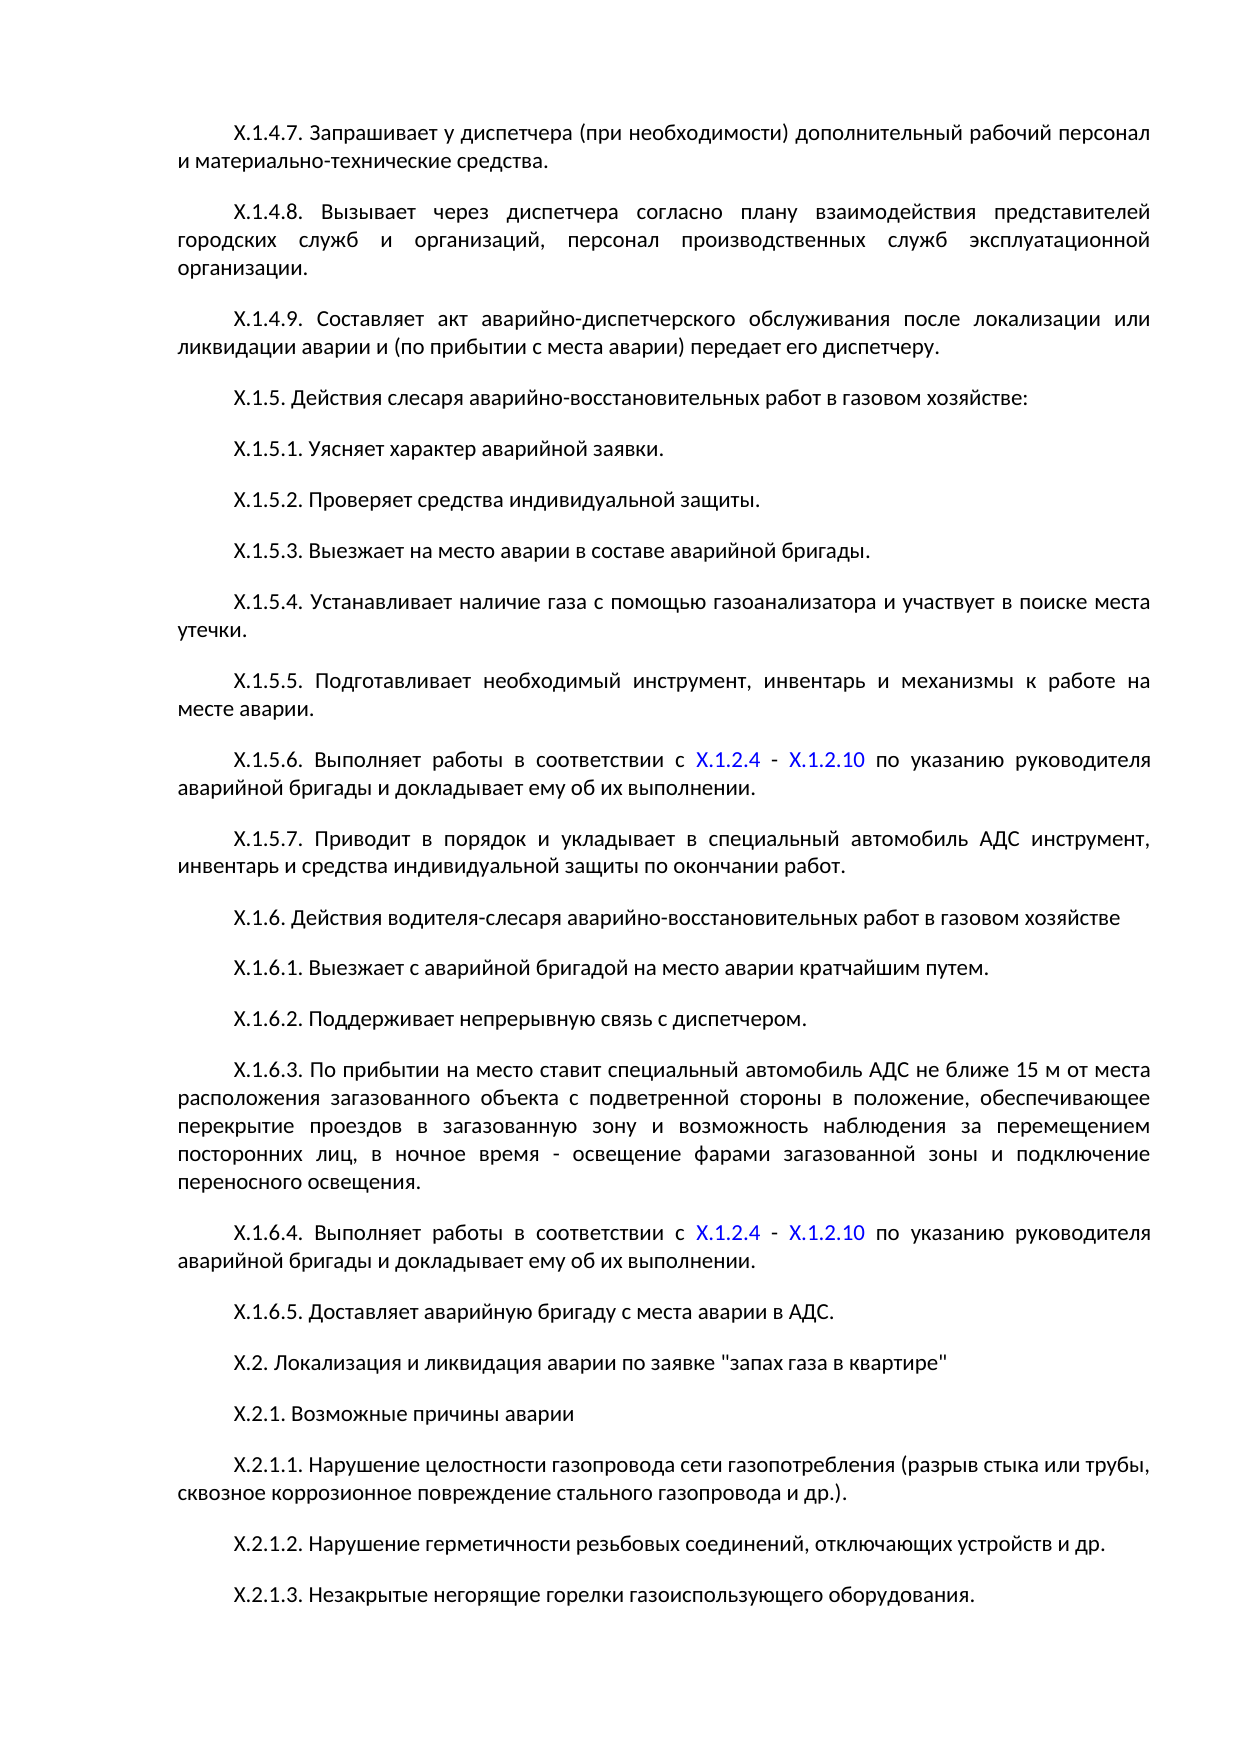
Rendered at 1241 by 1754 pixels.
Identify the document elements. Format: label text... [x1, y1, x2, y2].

text Х.1.5.1. Уясняет характер аварийной заявки. [177, 434, 1152, 462]
text Х.1.5. Действия слесаря аварийно-восстановительных работ в газовом хозяйстве: [177, 383, 1152, 411]
text Х.1.4.7. Запрашивает у диспетчера (при необходимости) дополнительный рабочий персонал и материально-технические средства. [177, 118, 1152, 174]
text Х.1.6. Действия водителя-слесаря аварийно-восстановительных работ в газовом хозяйстве [177, 903, 1152, 931]
text Х.1.6.1. Выезжает с аварийной бригадой на место аварии кратчайшим путем. [177, 953, 1152, 982]
text Х.2.1.2. Нарушение герметичности резьбовых соединений, отключающих устройств и др. [177, 1529, 1152, 1557]
text Х.1.4.8. Вызывает через диспетчера согласно плану взаимодействия представителей городских служб и организаций, персонал производственных служб эксплуатационной организации. [177, 197, 1152, 281]
text Х.1.5.2. Проверяет средства индивидуальной защиты. [177, 485, 1152, 513]
text Х.1.6.4. Выполняет работы в соответствии с Х.1.2.4 - Х.1.2.10 по указанию руководителя аварийной бригады и докладывает ему об их выполнении. [177, 1218, 1152, 1274]
text Х.1.6.5. Доставляет аварийную бригаду с места аварии в АДС. [177, 1297, 1152, 1325]
text Х.1.6.3. По прибытии на место ставит специальный автомобиль АДС не ближе 15 м от места расположения загазованного объекта с подветренной стороны в положение, обеспечивающее перекрытие проездов в загазованную зону и возможность наблюдения за перемещением посторонних лиц, в ночное время - освещение фарами загазованной зоны и подключение переносного освещения. [177, 1055, 1152, 1196]
text Х.2.1.1. Нарушение целостности газопровода сети газопотребления (разрыв стыка или трубы, сквозное коррозионное повреждение стального газопровода и др.). [177, 1450, 1152, 1506]
text Х.1.5.3. Выезжает на место аварии в составе аварийной бригады. [177, 536, 1152, 564]
text Х.2. Локализация и ликвидация аварии по заявке "запах газа в квартире" [177, 1348, 1152, 1376]
text Х.1.5.6. Выполняет работы в соответствии с Х.1.2.4 - Х.1.2.10 по указанию руководителя аварийной бригады и докладывает ему об их выполнении. [177, 745, 1152, 801]
text Х.2.1.3. Незакрытые негорящие горелки газоиспользующего оборудования. [177, 1580, 1152, 1608]
text Х.2.1. Возможные причины аварии [177, 1399, 1152, 1427]
text Х.1.6.2. Поддерживает непрерывную связь с диспетчером. [177, 1004, 1152, 1032]
text Х.1.4.9. Составляет акт аварийно-диспетчерского обслуживания после локализации или ликвидации аварии и (по прибытии с места аварии) передает его диспетчеру. [177, 304, 1152, 360]
text Х.1.5.7. Приводит в порядок и укладывает в специальный автомобиль АДС инструмент, инвентарь и средства индивидуальной защиты по окончании работ. [177, 824, 1152, 880]
text Х.1.5.4. Устанавливает наличие газа с помощью газоанализатора и участвует в поиске места утечки. [177, 587, 1152, 643]
text Х.1.5.5. Подготавливает необходимый инструмент, инвентарь и механизмы к работе на месте аварии. [177, 666, 1152, 722]
